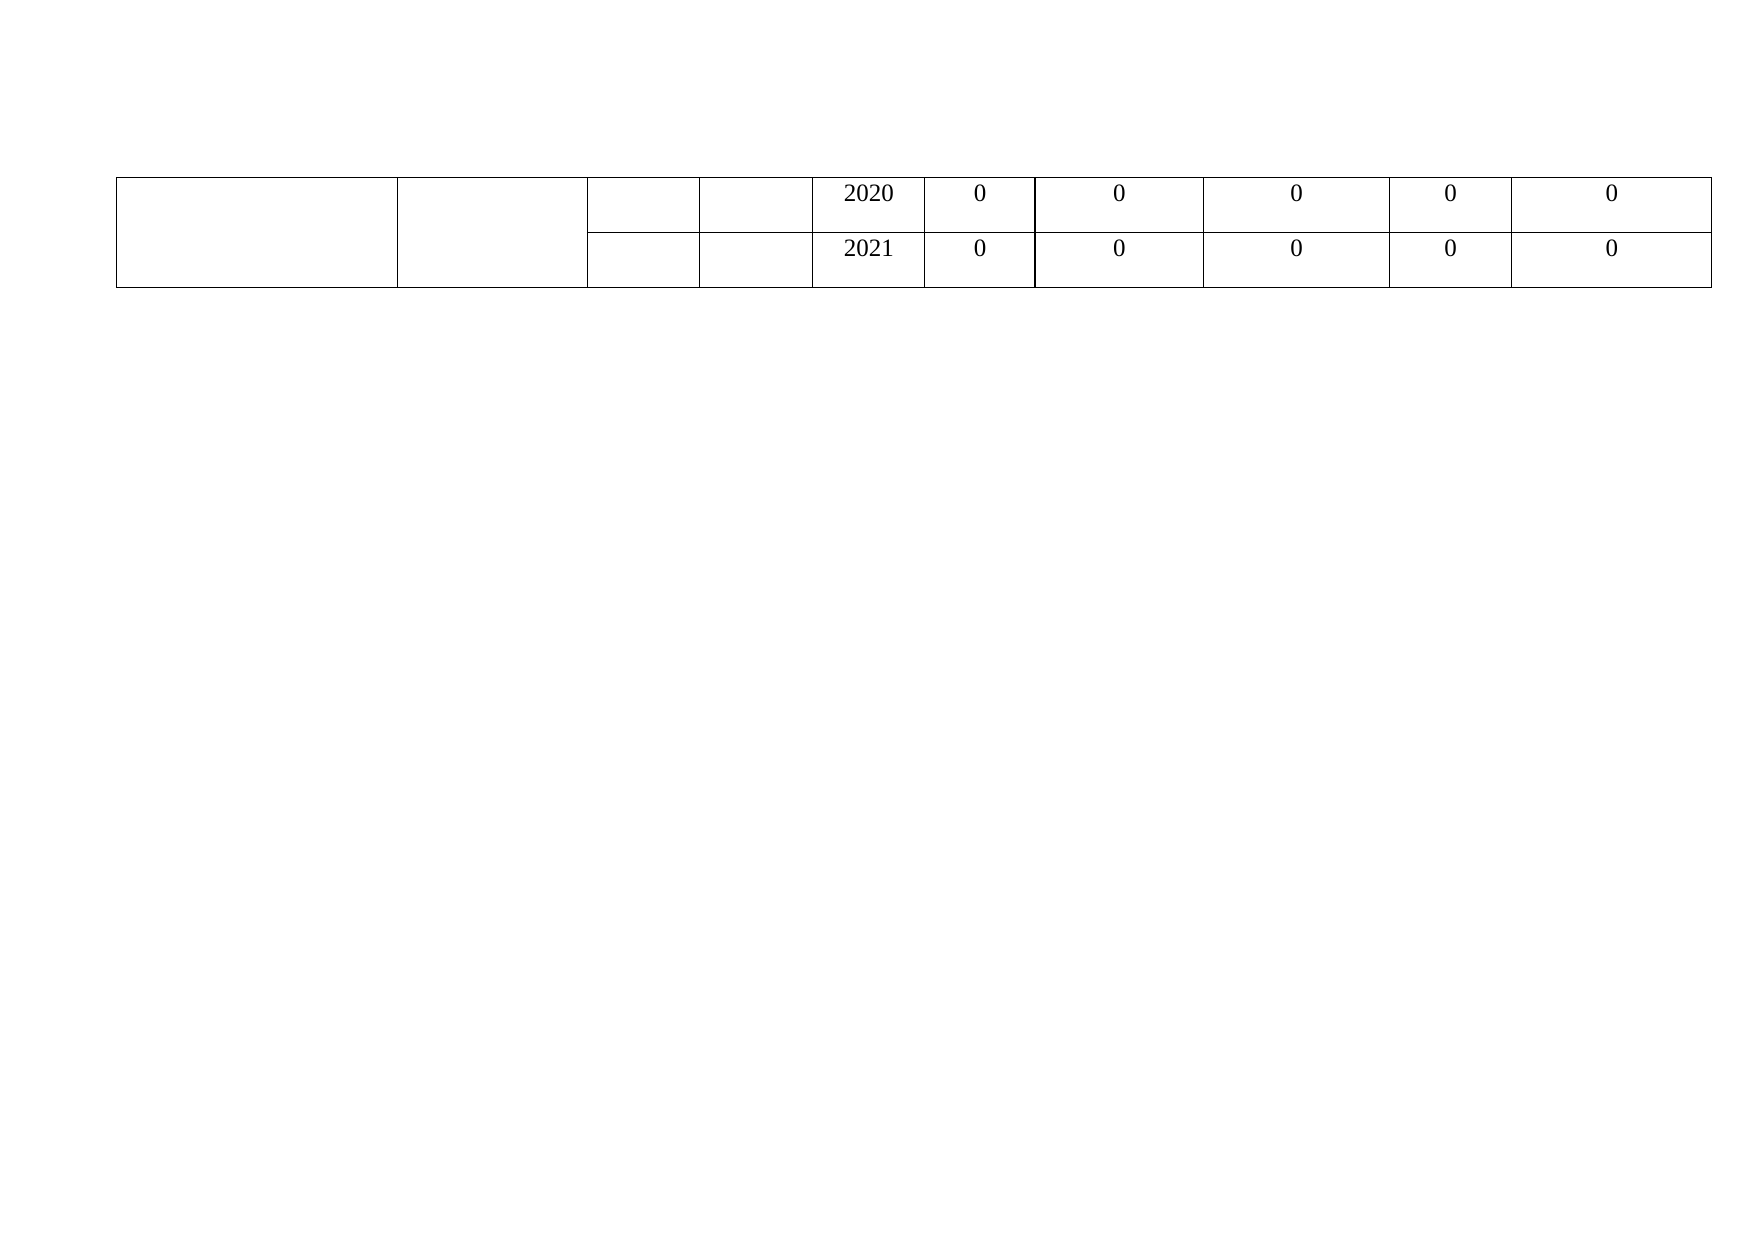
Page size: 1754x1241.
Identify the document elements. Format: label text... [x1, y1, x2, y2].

table_cell [700, 178, 812, 232]
table_cell [588, 233, 699, 287]
table_cell 0 [1512, 178, 1711, 232]
table_cell 0 [1512, 233, 1711, 287]
table_cell 2020 [813, 178, 924, 232]
table_cell 0 [1036, 178, 1203, 232]
table_cell [588, 178, 699, 232]
table_cell 0 [1036, 233, 1203, 287]
table_cell 0 [1390, 233, 1511, 287]
table_cell 2021 [813, 233, 924, 287]
table_cell 0 [1204, 178, 1389, 232]
table_cell 0 [1204, 233, 1389, 287]
table_cell 0 [925, 178, 1034, 232]
table_cell 0 [925, 233, 1034, 287]
table_cell [700, 233, 812, 287]
table_cell 0 [1390, 178, 1511, 232]
